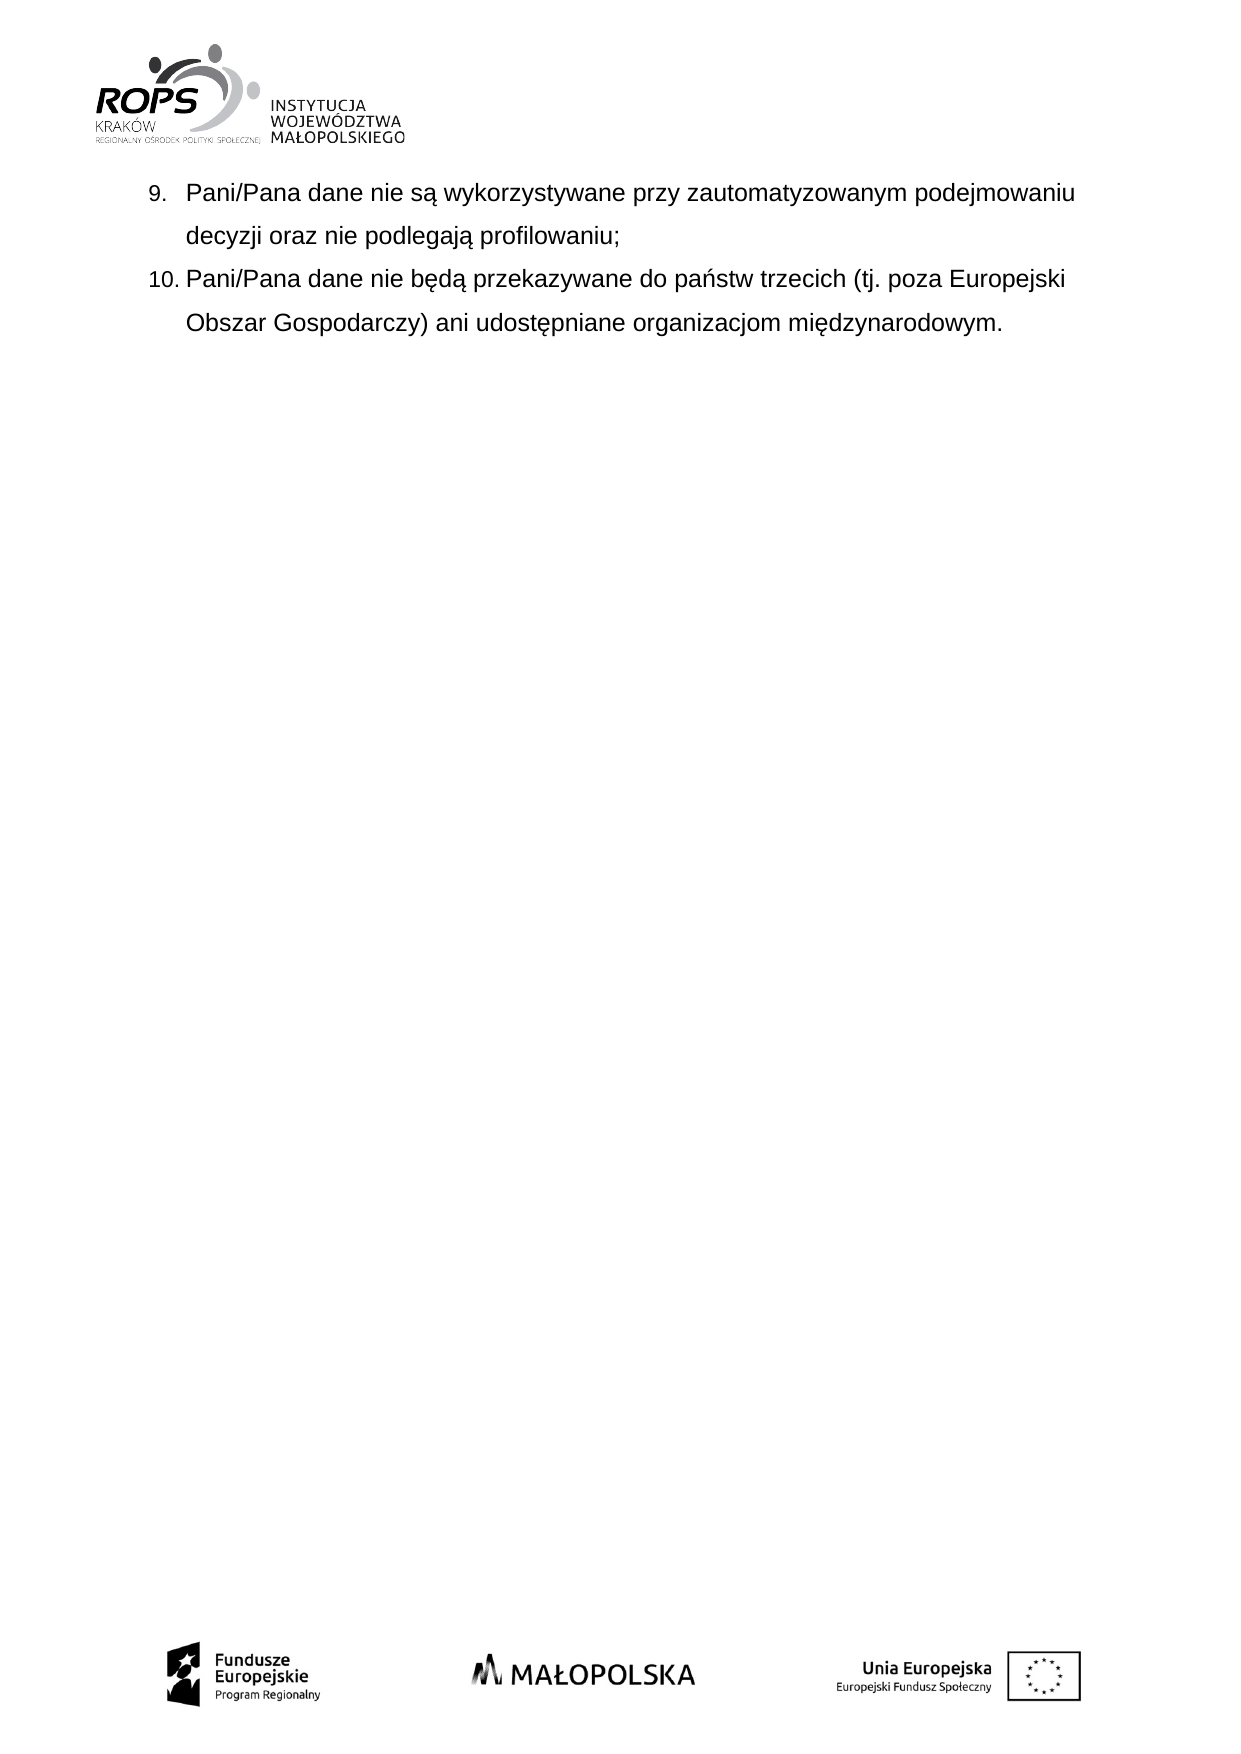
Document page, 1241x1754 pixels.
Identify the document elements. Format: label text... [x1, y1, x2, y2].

list Pani/Pana dane nie będą przekazywane do państw trzecich (tj. poza Europejski Obszar Gospodarczy) ani udostępniane organizacjom międzynarodowym. [148, 264, 1093, 336]
list Pani/Pana dane nie są wykorzystywane przy zautomatyzowanym podejmowaniu decyzji oraz nie podlegają profilowaniu; [148, 178, 1093, 250]
picture [96, 44, 405, 144]
picture [151, 1625, 1097, 1723]
